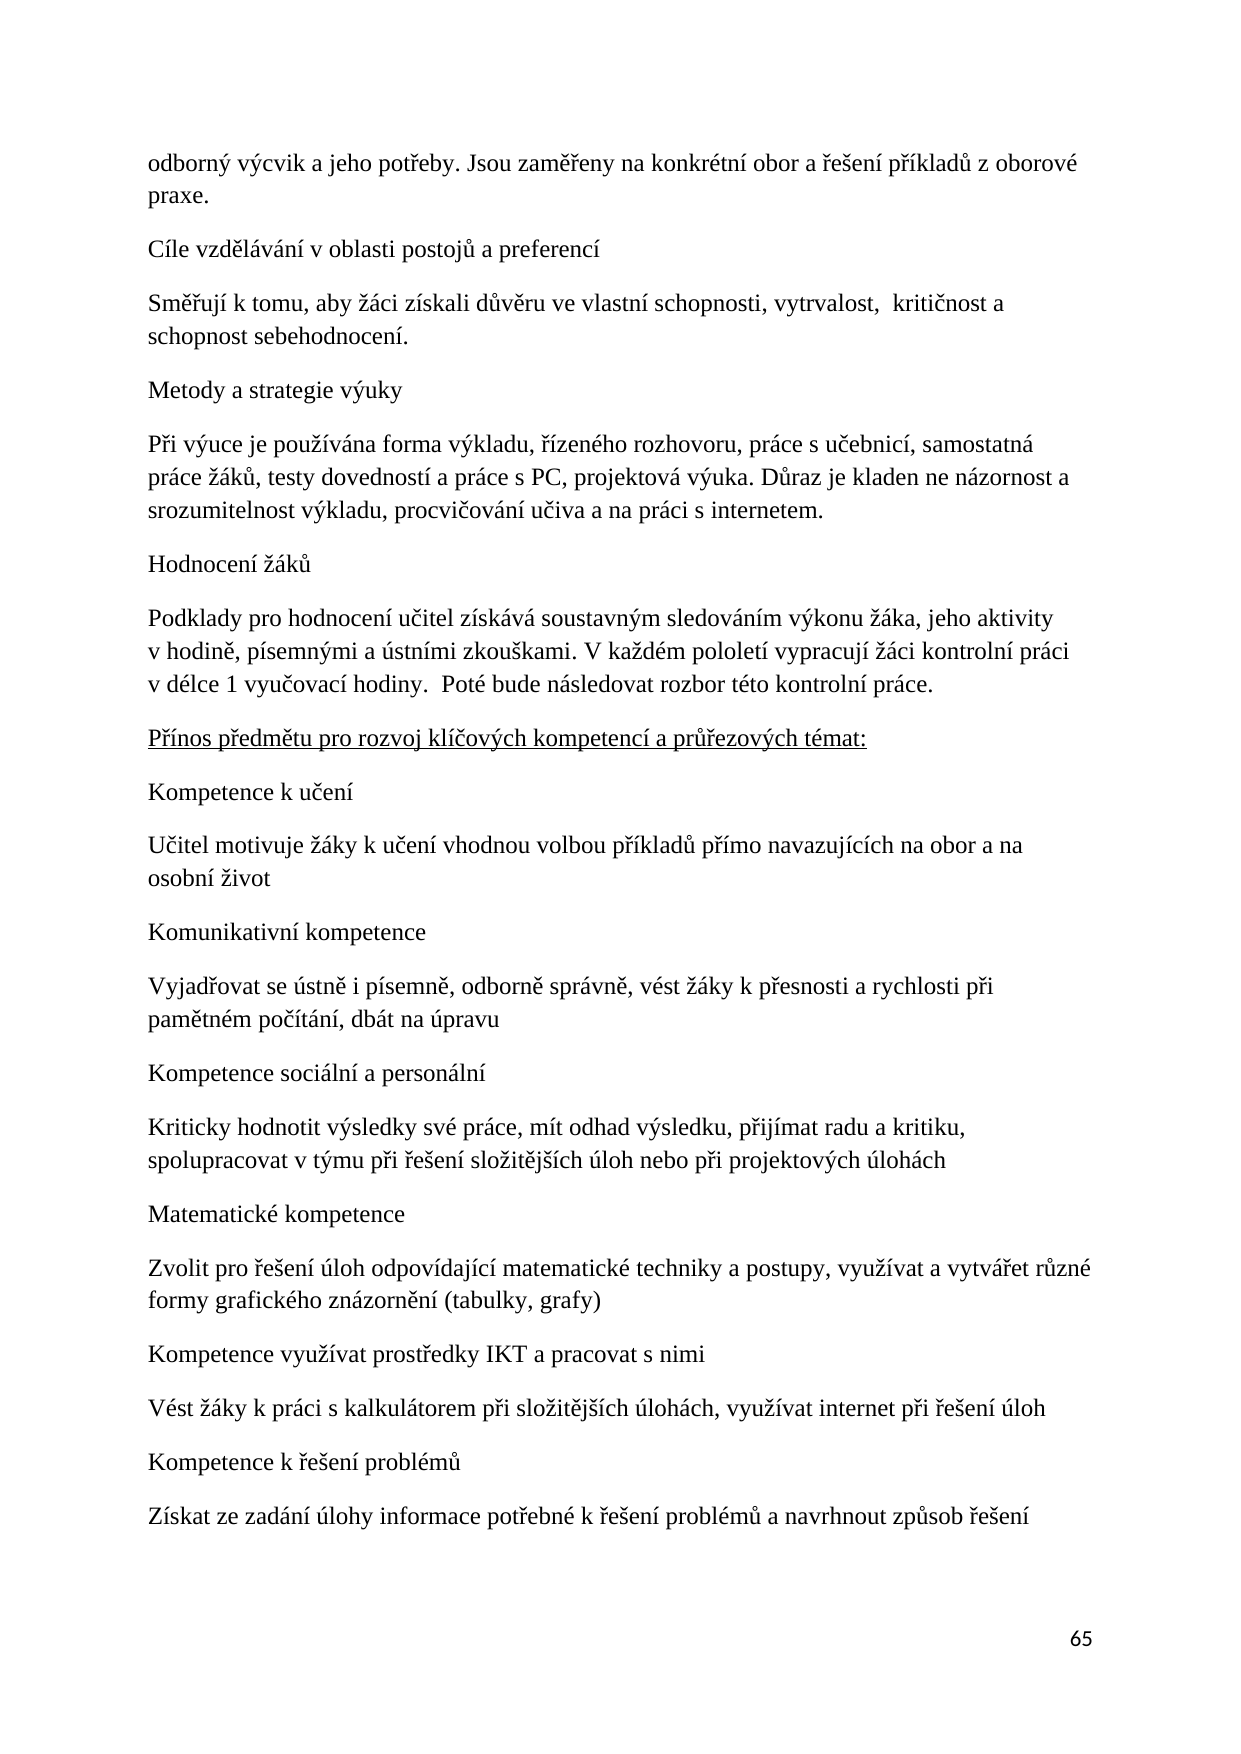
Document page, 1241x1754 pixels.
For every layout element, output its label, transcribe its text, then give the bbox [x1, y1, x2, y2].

text Cíle vzdělávání v oblasti postojů a preferencí [148, 234, 1093, 263]
text Hodnocení žáků [148, 549, 1093, 578]
text Kriticky hodnotit výsledky své práce, mít odhad výsledku, přijímat radu a kritiku, spolupracovat v týmu při řešení složitějších úloh nebo při projektových úlohách [148, 1112, 1093, 1174]
text Kompetence sociální a personální [148, 1058, 1093, 1087]
text Při výuce je používána forma výkladu, řízeného rozhovoru, práce s učebnicí, samostatná práce žáků, testy dovedností a práce s PC, projektová výuka. Důraz je kladen ne názornost a srozumitelnost výkladu, procvičování učiva a na práci s internetem. [148, 429, 1093, 524]
text Získat ze zadání úlohy informace potřebné k řešení problémů a navrhnout způsob řešení [148, 1501, 1093, 1530]
text Vést žáky k práci s kalkulátorem při složitějších úlohách, využívat internet při řešení úloh [148, 1393, 1093, 1422]
text Podklady pro hodnocení učitel získává soustavným sledováním výkonu žáka, jeho aktivity v hodině, písemnými a ústními zkouškami. V každém pololetí vypracují žáci kontrolní práci v délce 1 vyučovací hodiny. Poté bude následovat rozbor této kontrolní práce. [148, 603, 1093, 698]
text Komunikativní kompetence [148, 917, 1093, 946]
text Kompetence k řešení problémů [148, 1447, 1093, 1476]
text Matematické kompetence [148, 1199, 1093, 1227]
text Metody a strategie výuky [148, 375, 1093, 404]
text Kompetence využívat prostředky IKT a pracovat s nimi [148, 1339, 1093, 1368]
text Směřují k tomu, aby žáci získali důvěru ve vlastní schopnosti, vytrvalost, kritičnost a schopnost sebehodnocení. [148, 288, 1093, 350]
text Kompetence k učení [148, 777, 1093, 805]
text Přínos předmětu pro rozvoj klíčových kompetencí a průřezových témat: [148, 723, 1093, 751]
text Zvolit pro řešení úloh odpovídající matematické techniky a postupy, využívat a vytvářet různé formy grafického znázornění (tabulky, grafy) [148, 1253, 1093, 1314]
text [148, 148, 1093, 209]
text Učitel motivuje žáky k učení vhodnou volbou příkladů přímo navazujících na obor a na osobní život [148, 830, 1093, 892]
text Vyjadřovat se ústně i písemně, odborně správně, vést žáky k přesnosti a rychlosti při pamětném počítání, dbát na úpravu [148, 971, 1093, 1033]
